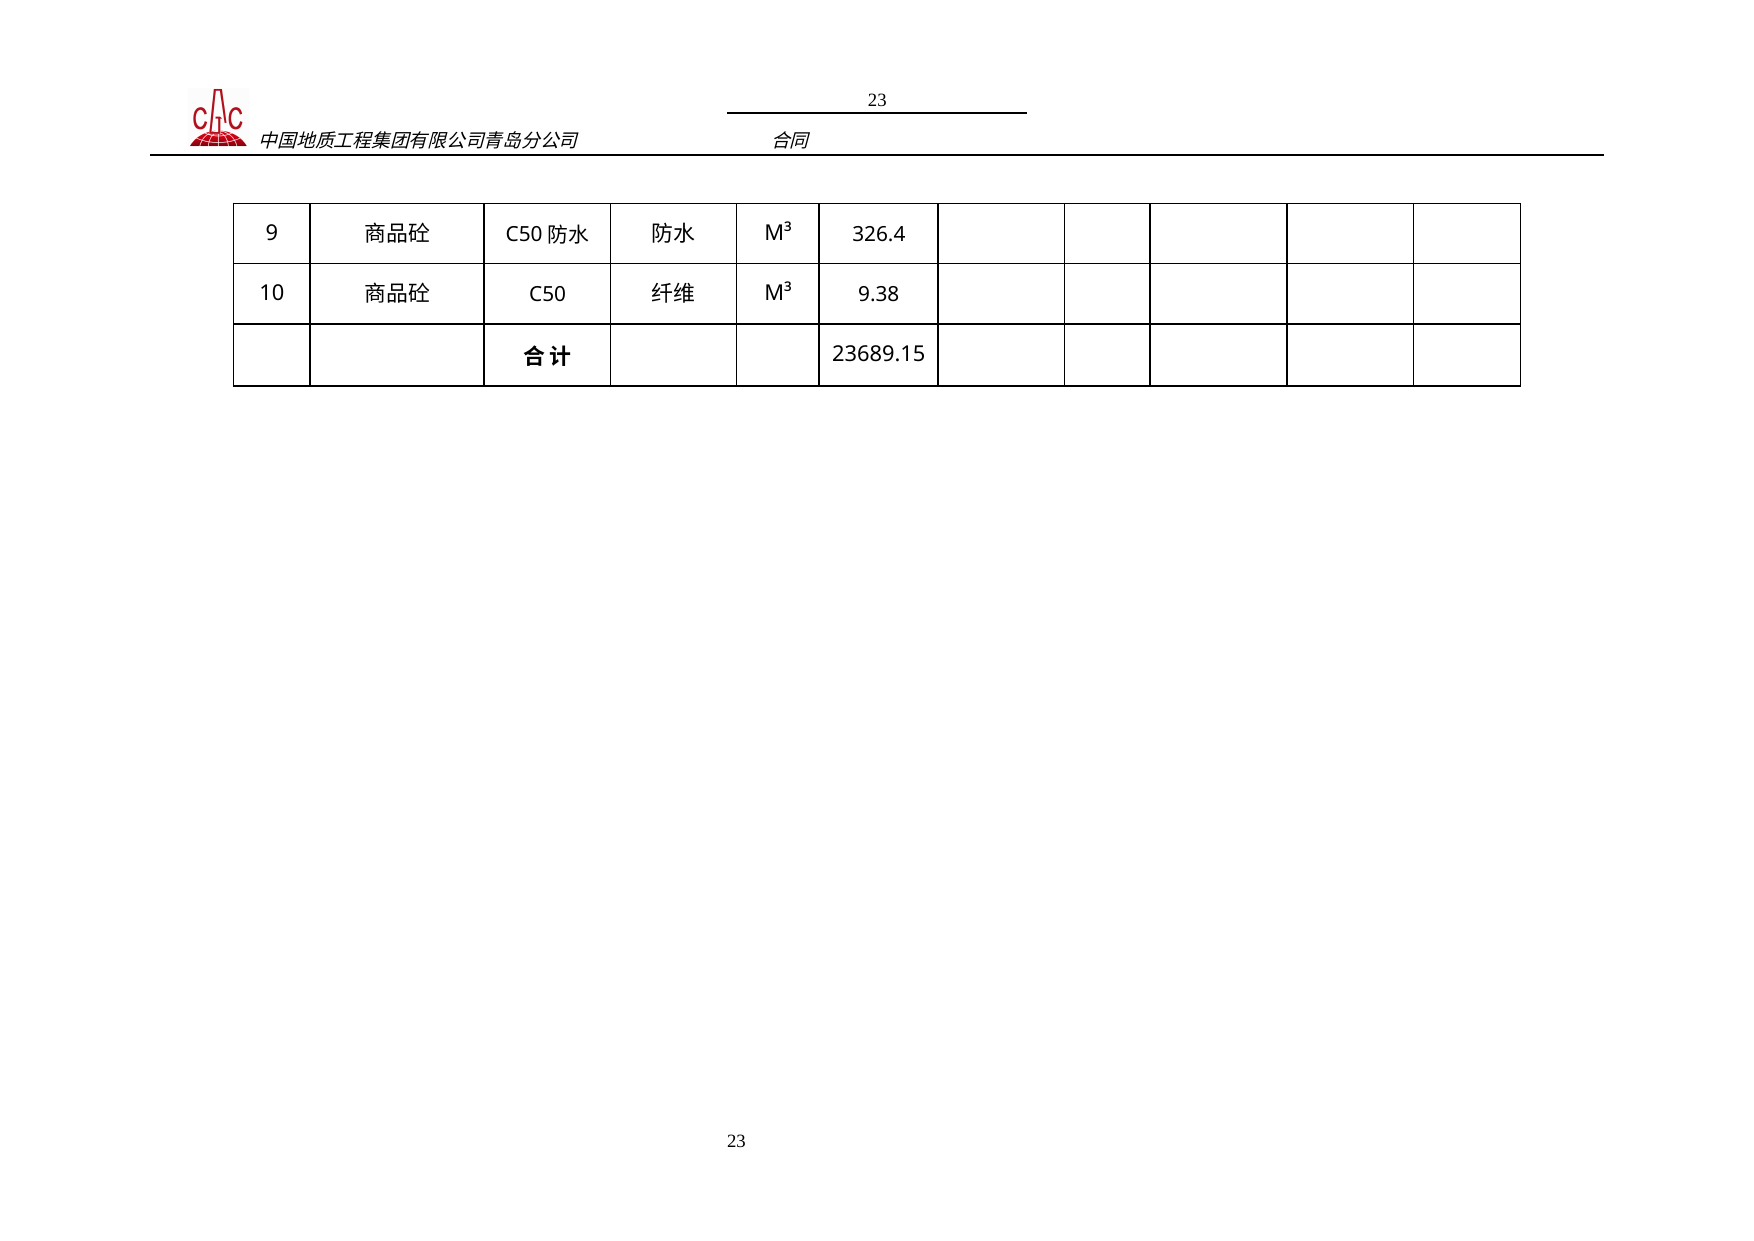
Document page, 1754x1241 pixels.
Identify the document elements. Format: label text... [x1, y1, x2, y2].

table_cell [939, 325, 1064, 385]
table_cell [1065, 264, 1149, 323]
table_cell [1288, 325, 1413, 385]
table_cell [1151, 325, 1286, 385]
table_cell [1151, 204, 1286, 263]
table_cell 商品砼 [311, 264, 483, 323]
table_cell [611, 325, 736, 385]
table_cell [1414, 264, 1520, 323]
table_cell 防水 [611, 204, 736, 263]
table_cell [939, 264, 1064, 323]
table_cell 10 [234, 264, 309, 323]
table_cell [939, 204, 1064, 263]
table_cell 纤维 [611, 264, 736, 323]
table_cell 23689.15 [820, 325, 937, 385]
table_cell [1065, 325, 1149, 385]
table_cell [1414, 325, 1520, 385]
table_cell [234, 325, 309, 385]
table_cell [311, 325, 483, 385]
table_cell M³ [737, 264, 818, 323]
table_cell M³ [737, 204, 818, 263]
table_cell [1414, 204, 1520, 263]
table_cell [1065, 204, 1149, 263]
table_cell C50 [485, 264, 610, 323]
table_cell [1151, 264, 1286, 323]
picture [187, 88, 249, 147]
table_cell 合 计 [485, 325, 610, 385]
table_cell 商品砼 [311, 204, 483, 263]
table_cell C50 防水 [485, 204, 610, 263]
table_cell [737, 325, 818, 385]
table_cell 9.38 [820, 264, 937, 323]
table_cell [1288, 204, 1413, 263]
table_cell [1288, 264, 1413, 323]
table_cell 9 [234, 204, 309, 263]
table_cell 326.4 [820, 204, 937, 263]
